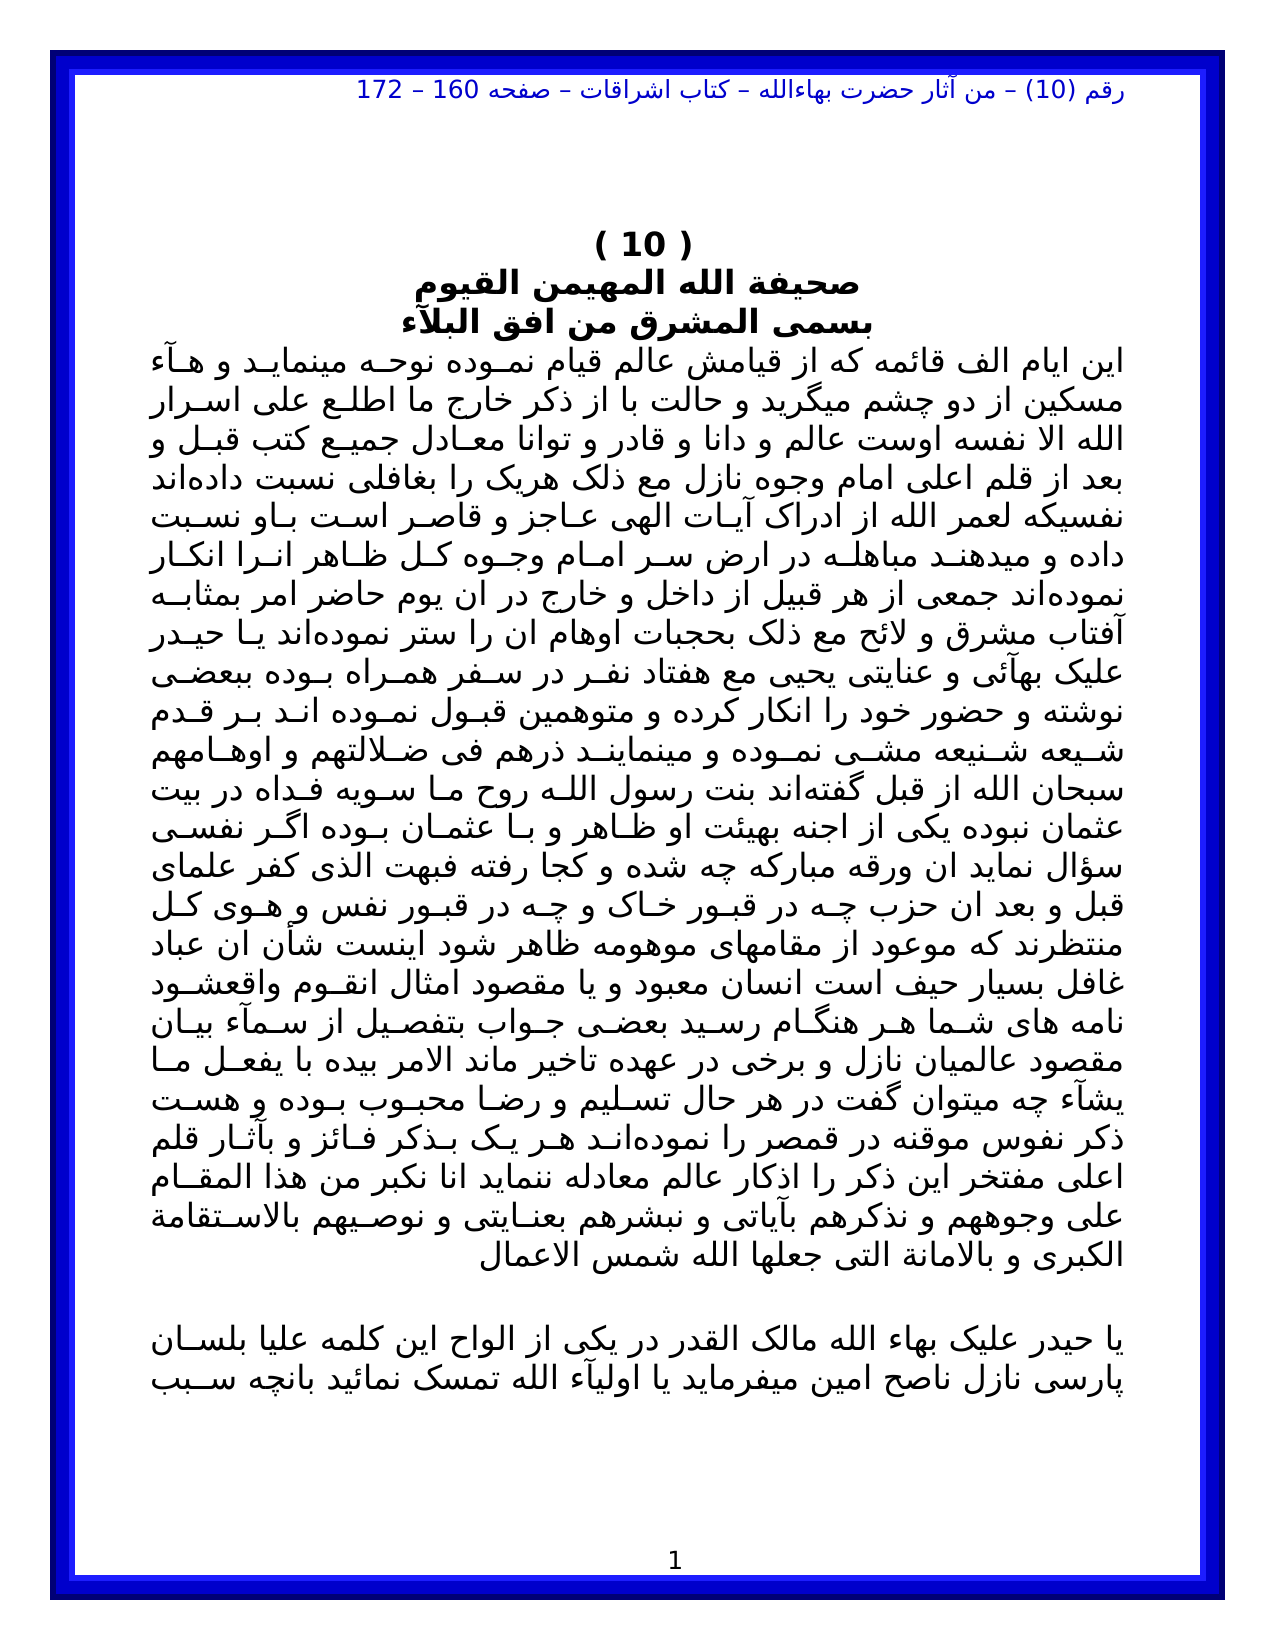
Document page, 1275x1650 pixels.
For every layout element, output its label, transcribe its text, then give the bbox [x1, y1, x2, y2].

text بسمی المشرق من افق البلآء [150, 303, 1125, 342]
text این ایام الف قائمه که از قیامش عالم قیام نموده نوحه مینماید و هآء مسکین از دو چشم میگرید و حالت با از ذکر خارج ما اطلع علی اسرار الله الا نفسه اوست عالم و دانا و قادر و توانا معادل جمیع کتب قبل و بعد از قلم اعلی امام وجوه نازل مع ذلک هریک را بغافلی نسبت داده‌اند نفسیکه لعمر الله از ادراک آیات الهی عاجز و قاصر است باو نسبت داده و میدهند مباهله در ارض سر امام وجوه کل ظاهر انرا انکار نموده‌اند جمعی از هر قبیل از داخل و خارج در ان یوم حاضر امر بمثابه آفتاب مشرق و لائح مع ذلک بحجبات اوهام ان را ستر نموده‌اند یا حیدر علیک بهآئی و عنایتی یحیی مع هفتاد نفر در سفر همراه بوده ببعضی نوشته و حضور خود را انکار کرده و متوهمین قبول نموده اند بر قدم شیعه شنیعه مشی نموده و مینمایند ذرهم فی ضلالتهم و اوهامهم سبحان الله از قبل گفته‌اند بنت رسول الله روح ما سویه فداه در بیت عثمان نبوده یکی از اجنه بهیئت او ظاهر و با عثمان بوده اگر نفسی سؤال نماید ان ورقه مبارکه چه شده و کجا رفته فبهت الذی کفر علمای قبل و بعد ان حزب چه در قبور خاک و چه در قبور نفس و هوی کل منتظرند که موعود از مقامهای موهومه ظاهر شود اینست شأن ان عباد غافل بسیار حیف است انسان معبود و یا مقصود امثال انقوم واقعشود نامه های شما هر هنگام رسید بعضی جواب بتفصیل از سمآء بیان مقصود عالمیان نازل و برخی در عهده تاخیر ماند الامر بیده با یفعل ما یشآء چه میتوان گفت در هر حال تسلیم و رضا محبوب بوده و هست ذکر نفوس موقنه در قمصر را نموده‌اند هر یک بذکر فائز و بآثار قلم اعلی مفتخر این ذکر را اذکار عالم معادله ننماید انا نکبر من هذا المقام علی وجوههم و نذکرهم بآیاتی و نبشرهم بعنایتی و نوصیهم بالاستقامة الکبری و بالامانة التی جعلها الله شمس الاعمال [150, 342, 1125, 1274]
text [150, 1319, 1125, 1397]
text ( 10 ) [150, 225, 1125, 264]
text صحیفة الله المهیمن القیوم [150, 264, 1125, 303]
